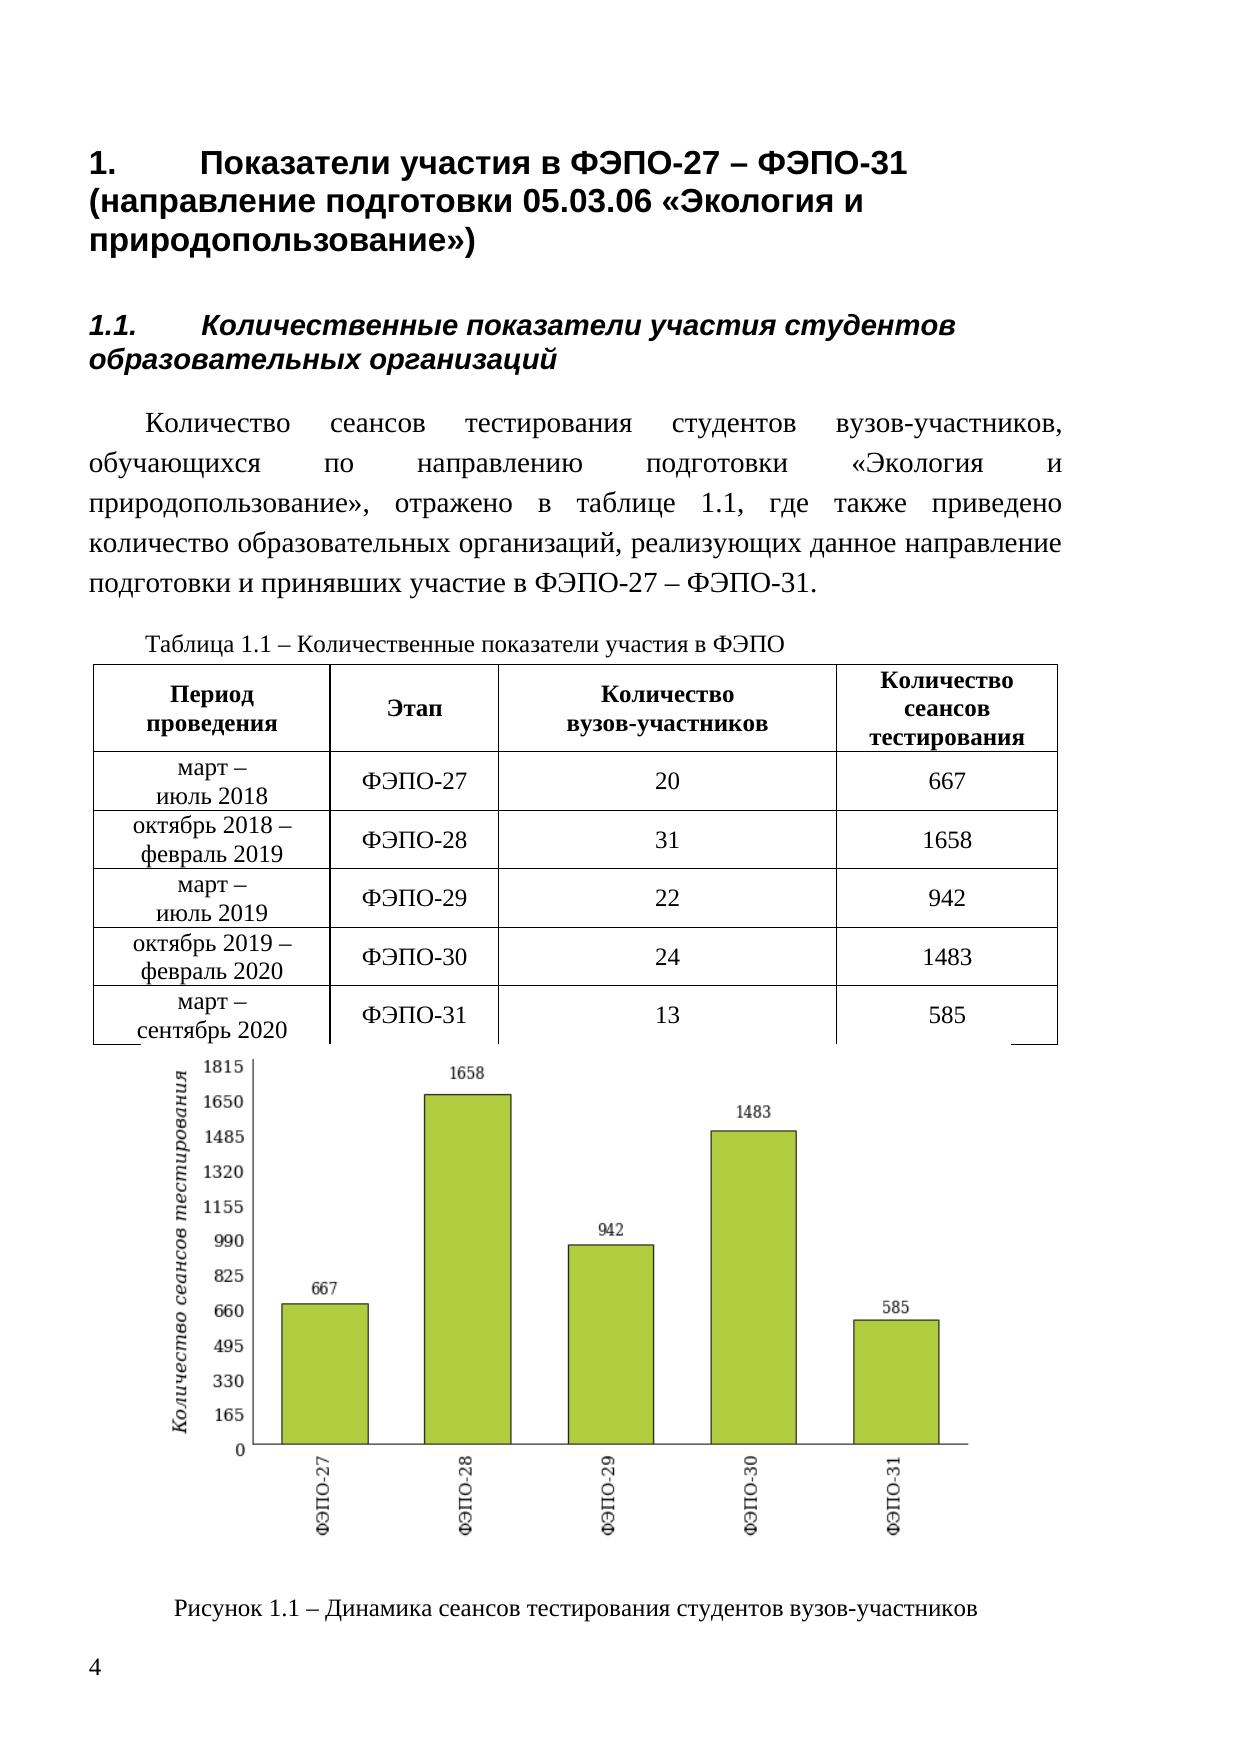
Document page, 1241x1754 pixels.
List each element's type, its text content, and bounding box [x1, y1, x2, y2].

table_header Количество вузов-участников [499, 665, 836, 751]
picture [140, 1044, 1011, 1594]
table_header Период проведения [94, 665, 329, 751]
table_header Этап [331, 665, 498, 751]
subtitle Показатели участия в ФЭПО-27 – ФЭПО-31 (направление подготовки 05.03.06 «Экология и природопользование») [88, 143, 1063, 258]
table_header март – июль 2019 [94, 869, 329, 927]
table_header 24 [499, 928, 836, 985]
table_header 20 [499, 752, 836, 809]
table_header март – июль 2018 [94, 752, 329, 809]
table_header 1658 [837, 811, 1057, 868]
table_header 31 [499, 811, 836, 868]
text Количество сеансов тестирования студентов вузов-участников, обучающихся по направлению подготовки «Экология и природопользование», отражено в таблице 1.1, где также приведено количество образовательных организаций, реализующих данное направление подготовки и принявших участие в ФЭПО-27 – ФЭПО-31. [88, 405, 1063, 599]
table_header октябрь 2019 – февраль 2020 [94, 928, 329, 985]
table_header 22 [499, 869, 836, 927]
table_header ФЭПО-27 [331, 752, 498, 809]
table_header 1483 [837, 928, 1057, 985]
table_header октябрь 2018 – февраль 2019 [94, 811, 329, 868]
table_header 585 [837, 986, 1057, 1044]
table_header ФЭПО-29 [331, 869, 498, 927]
table_header ФЭПО-31 [331, 986, 498, 1044]
table_header 13 [499, 986, 836, 1044]
table_header Количество сеансов тестирования [837, 665, 1057, 751]
text Таблица 1.1 – Количественные показатели участия в ФЭПО [88, 629, 1063, 657]
subtitle Количественные показатели участия студентов образовательных организаций [88, 308, 1063, 376]
table_header ФЭПО-30 [331, 928, 498, 985]
table_header 942 [837, 869, 1057, 927]
table_header ФЭПО-28 [331, 811, 498, 868]
table_header 667 [837, 752, 1057, 809]
table_header март – сентябрь 2020 [94, 986, 329, 1044]
